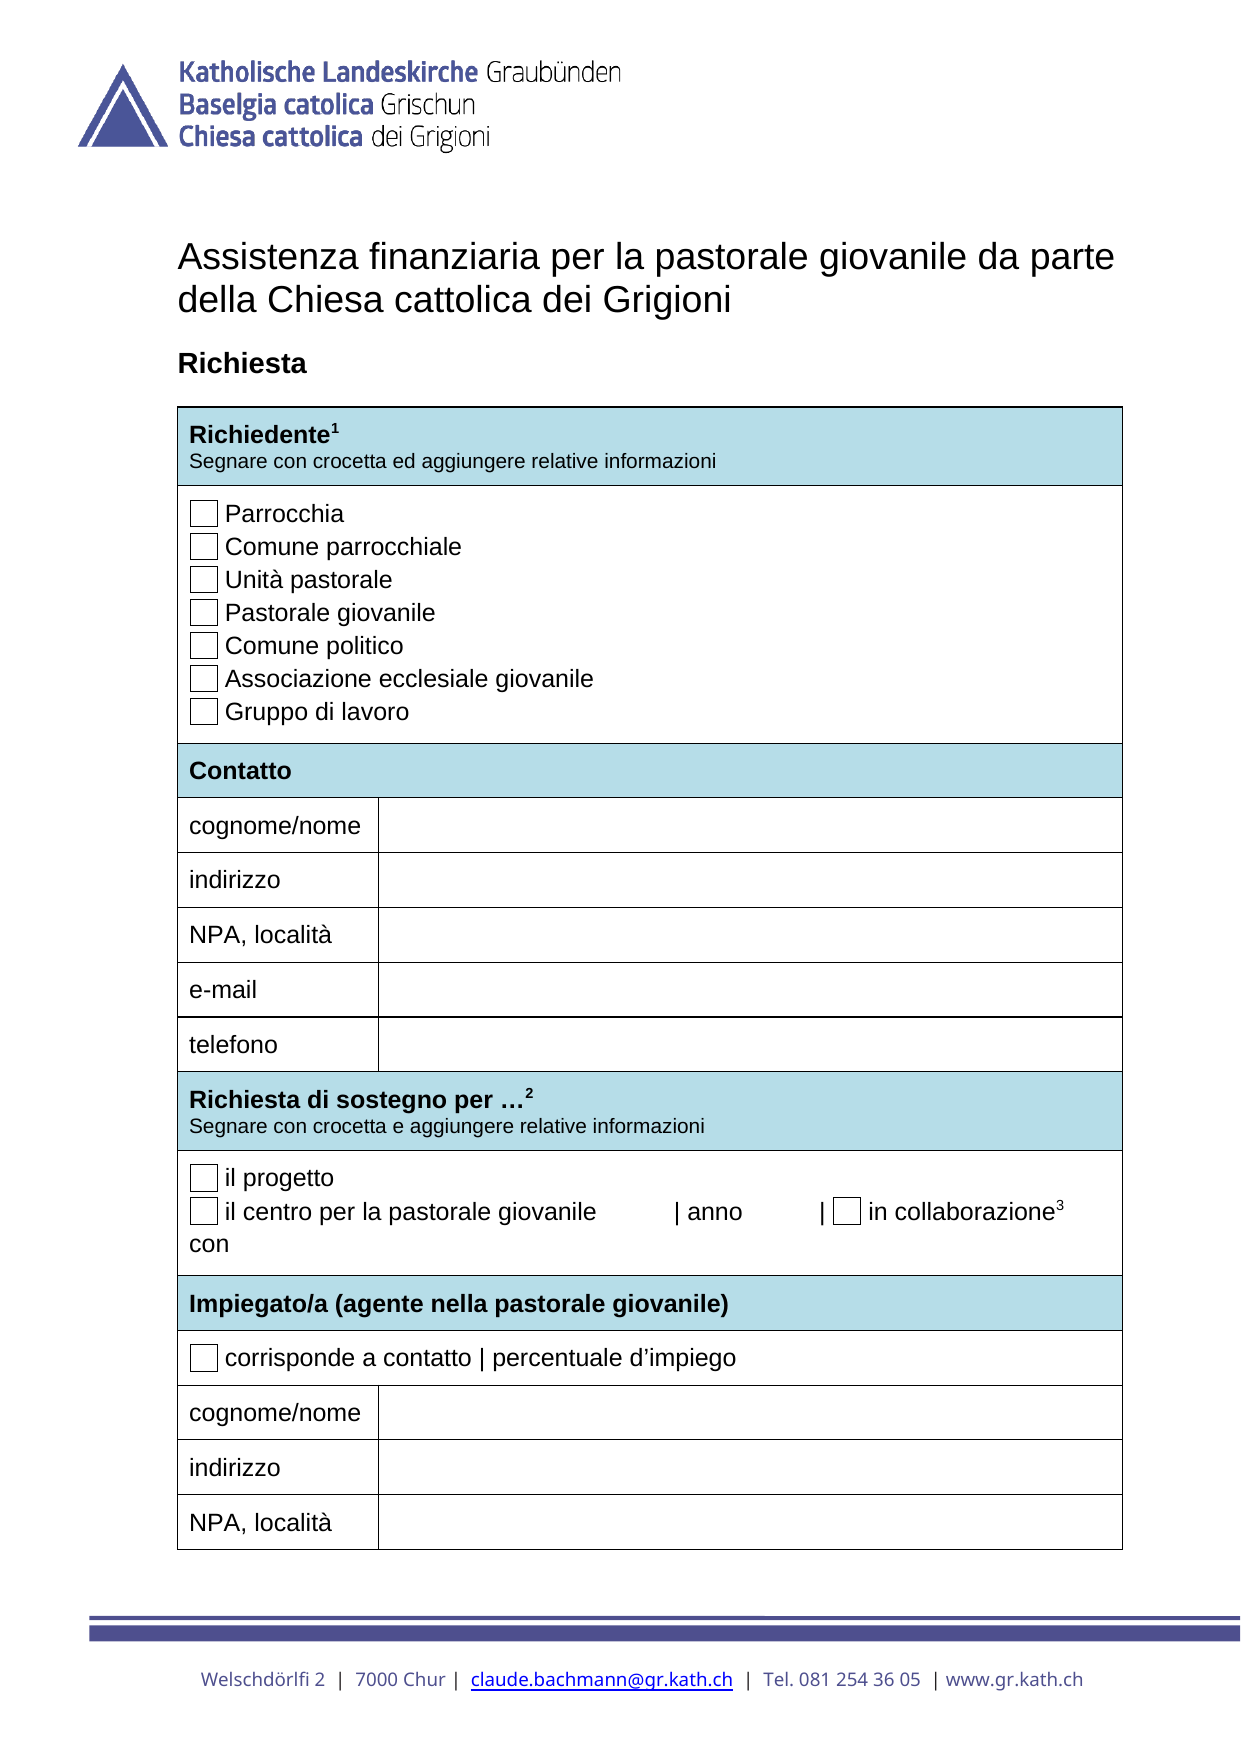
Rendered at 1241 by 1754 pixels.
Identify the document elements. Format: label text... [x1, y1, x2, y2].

table_cell Impiegato/a (agente nella pastorale giovanile) [178, 1276, 1122, 1330]
table_cell NPA, località [178, 908, 378, 962]
table_cell [379, 908, 1122, 962]
table_header Richiedente Segnare con crocetta ed aggiungere relative informazioni [178, 408, 1122, 485]
table_cell [379, 1440, 1122, 1494]
table_cell cognome/nome [178, 798, 378, 852]
table_cell [379, 1495, 1122, 1549]
table_cell [379, 1018, 1122, 1071]
table_cell cognome/nome [178, 1386, 378, 1439]
table_cell corrisponde a contatto | percentuale d’impiego [178, 1331, 1122, 1384]
table_cell Parrocchia Comune parrocchiale Unità pastorale Pastorale giovanile Comune politico Associazione ecclesiale giovanile Gruppo di lavoro [178, 486, 1122, 742]
table_cell [379, 798, 1122, 852]
table_cell [379, 963, 1122, 1016]
text Assistenza finanziaria per la pastorale giovanile da parte della Chiesa cattolica dei Grigioni [177, 234, 1122, 320]
picture [77, 57, 622, 154]
table_cell il progetto il centro per la pastorale giovanile | anno | in collaborazione con [178, 1151, 1122, 1275]
table_cell [379, 1386, 1122, 1439]
table_cell [379, 853, 1122, 907]
table_cell e-mail [178, 963, 378, 1016]
table_cell Contatto [178, 744, 1122, 797]
table_cell telefono [178, 1018, 378, 1071]
table_cell indirizzo [178, 1440, 378, 1494]
table_cell NPA, località [178, 1495, 378, 1549]
text Richiesta [177, 347, 1122, 380]
table_cell Richiesta di sostegno per … Segnare con crocetta e aggiungere relative informazioni [178, 1072, 1122, 1150]
table_cell indirizzo [178, 853, 378, 907]
